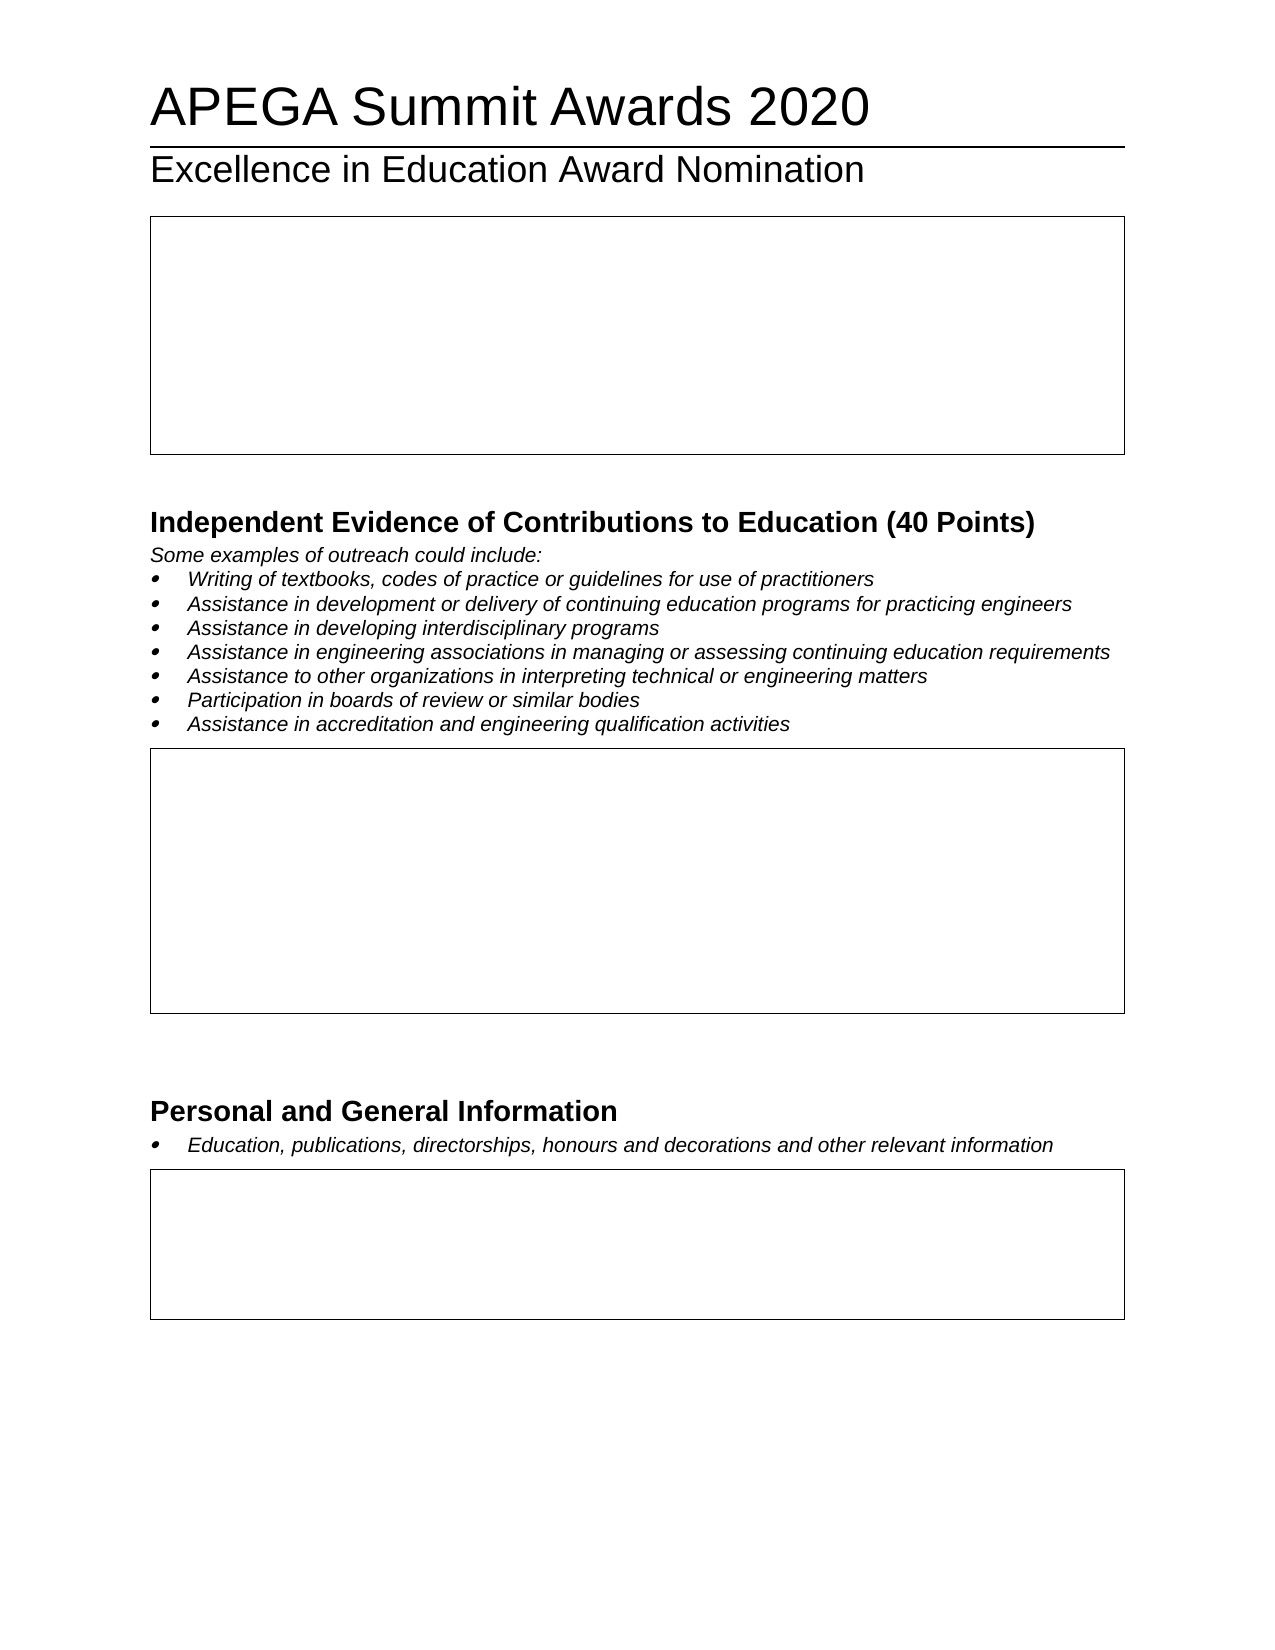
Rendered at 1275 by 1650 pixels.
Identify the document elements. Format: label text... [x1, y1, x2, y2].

table_header [151, 217, 1124, 454]
text Some examples of outreach could include: [150, 543, 1125, 567]
subtitle Independent Evidence of Contributions to Education (40 Points) [150, 505, 1125, 538]
list Assistance in accreditation and engineering qualification activities [150, 712, 1125, 736]
list Participation in boards of review or similar bodies [150, 688, 1125, 712]
table_header [151, 749, 1124, 1013]
list Assistance in developing interdisciplinary programs [150, 615, 1125, 639]
list Assistance in engineering associations in managing or assessing continuing education requirements [150, 639, 1125, 663]
list Education, publications, directorships, honours and decorations and other relevant information [150, 1133, 1125, 1157]
table_header [151, 1170, 1124, 1319]
list Assistance to other organizations in interpreting technical or engineering matters [150, 663, 1125, 688]
subtitle Personal and General Information [150, 1094, 1125, 1128]
list Writing of textbooks, codes of practice or guidelines for use of practitioners [150, 567, 1125, 591]
list Assistance in development or delivery of continuing education programs for practicing engineers [150, 591, 1125, 615]
